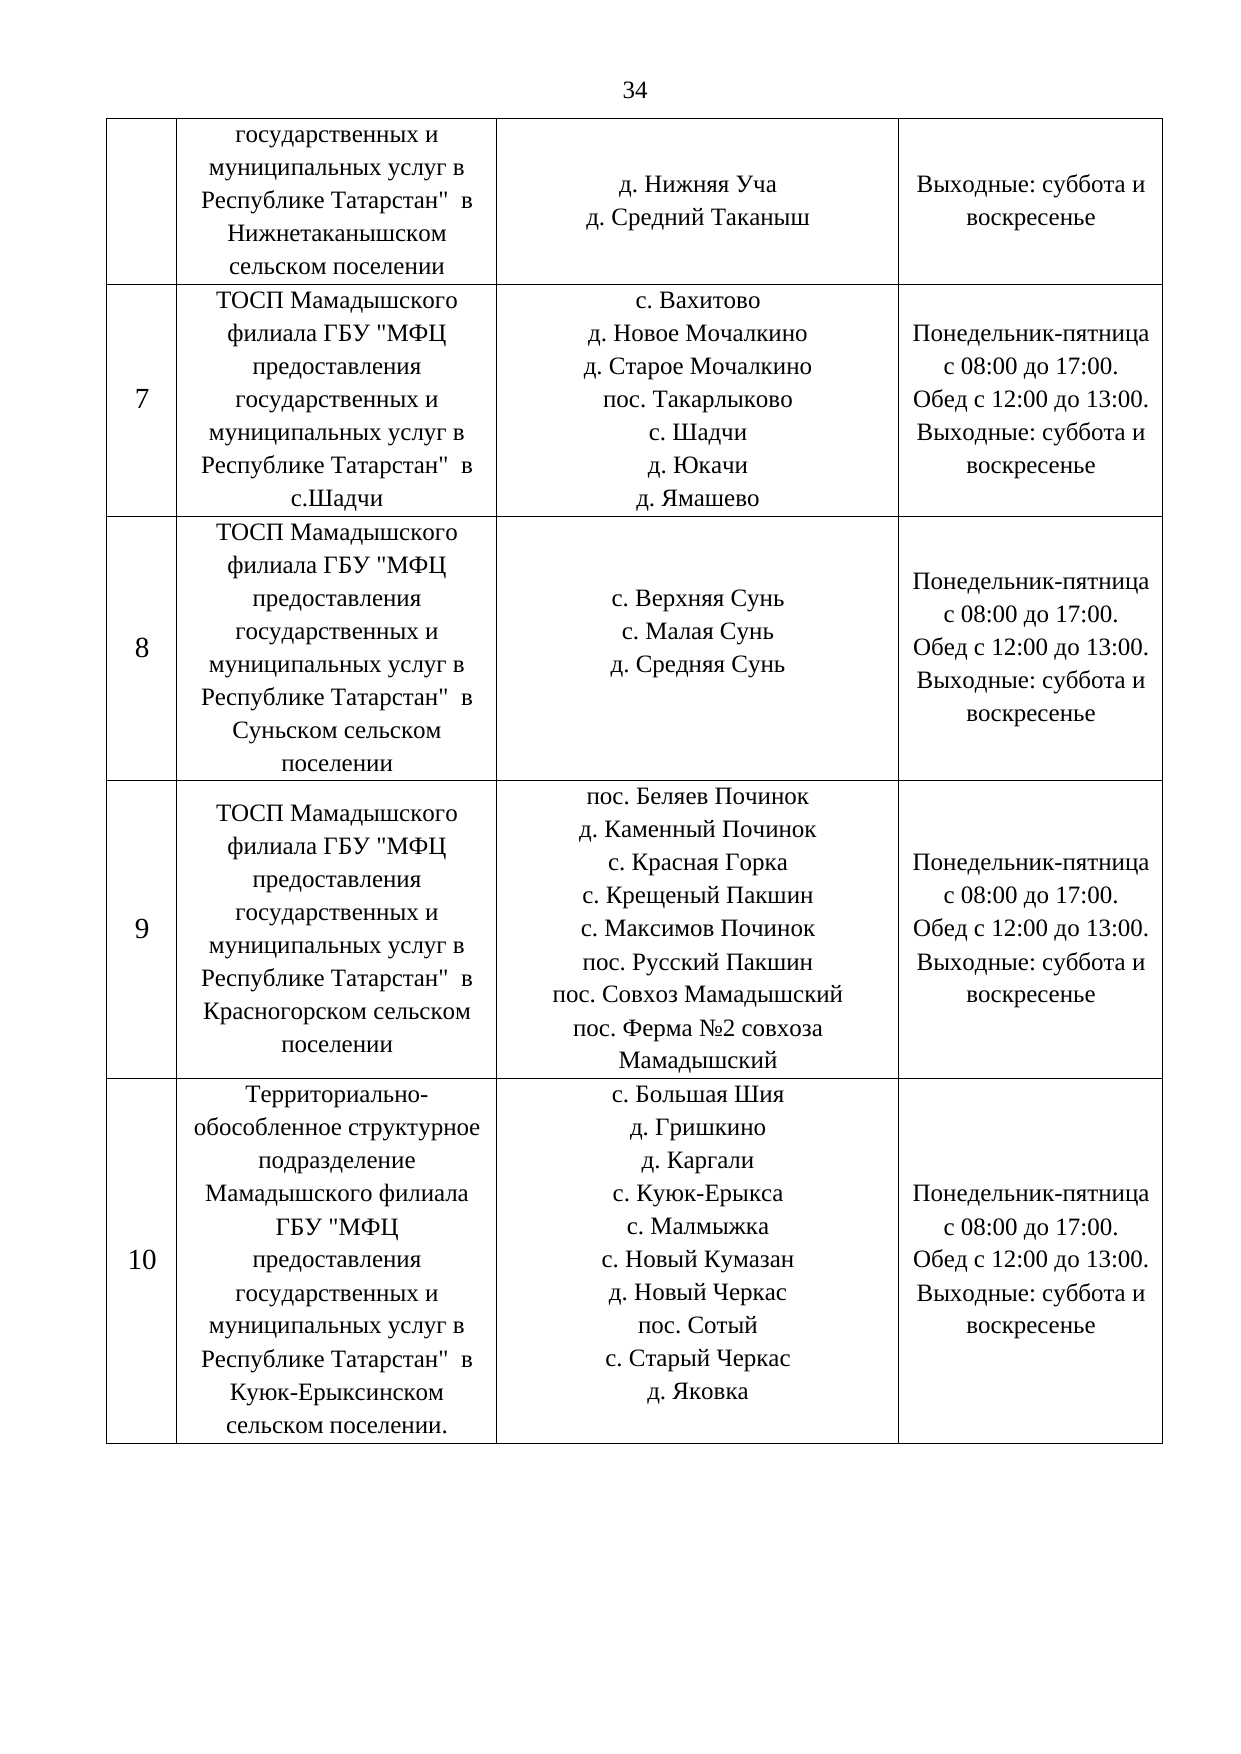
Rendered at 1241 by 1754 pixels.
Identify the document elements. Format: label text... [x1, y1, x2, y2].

table_cell 6 [107, 119, 176, 284]
table_cell с. Верхняя Сунь с. Малая Сунь д. Средняя Сунь [497, 517, 898, 780]
table_cell 8 [107, 517, 176, 780]
table_cell 10 [107, 1079, 176, 1442]
table_cell Понедельник-пятница с 08:00 до 17:00. Обед с 12:00 до 13:00. Выходные: суббота и воскресенье [899, 517, 1162, 780]
table_cell 9 [107, 781, 176, 1078]
table_cell ТОСП Мамадышского филиала ГБУ "МФЦ предоставления государственных и муниципальных услуг в Республике Татарстан" в Красногорском сельском поселении [177, 781, 496, 1078]
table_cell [497, 119, 898, 284]
table_cell с. Вахитово д. Новое Мочалкино д. Старое Мочалкино пос. Такарлыково с. Шадчи д. Юкачи д. Ямашево [497, 285, 898, 516]
table_cell Понедельник-пятница с 08:00 до 17:00. Обед с 12:00 до 13:00. Выходные: суббота и воскресенье [899, 781, 1162, 1078]
table_cell 7 [107, 285, 176, 516]
table_cell Территориально-обособленное структурное подразделение Мамадышского филиала ГБУ "МФЦ предоставления государственных и муниципальных услуг в Республике Татарстан" в Куюк-Ерыксинском сельском поселении. [177, 1079, 496, 1442]
table_cell Понедельник-пятница с 08:00 до 17:00. Обед с 12:00 до 13:00. Выходные: суббота и воскресенье [899, 1079, 1162, 1442]
table_cell ТОСП Мамадышского филиала ГБУ "МФЦ предоставления государственных и муниципальных услуг в Республике Татарстан" в Суньском сельском поселении [177, 517, 496, 780]
table_cell ТОСП Мамадышского филиала ГБУ "МФЦ предоставления государственных и муниципальных услуг в Республике Татарстан" в с.Шадчи [177, 285, 496, 516]
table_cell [177, 119, 496, 284]
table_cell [899, 119, 1162, 284]
table_cell Понедельник-пятница с 08:00 до 17:00. Обед с 12:00 до 13:00. Выходные: суббота и воскресенье [899, 285, 1162, 516]
table_cell с. Большая Шия д. Гришкино д. Каргали с. Куюк-Ерыкса с. Малмыжка с. Новый Кумазан д. Новый Черкас пос. Сотый с. Старый Черкас д. Яковка [497, 1079, 898, 1442]
table_cell пос. Беляев Починок д. Каменный Починок с. Красная Горка с. Крещеный Пакшин с. Максимов Починок пос. Русский Пакшин пос. Совхоз Мамадышский пос. Ферма №2 совхоза Мамадышский [497, 781, 898, 1078]
